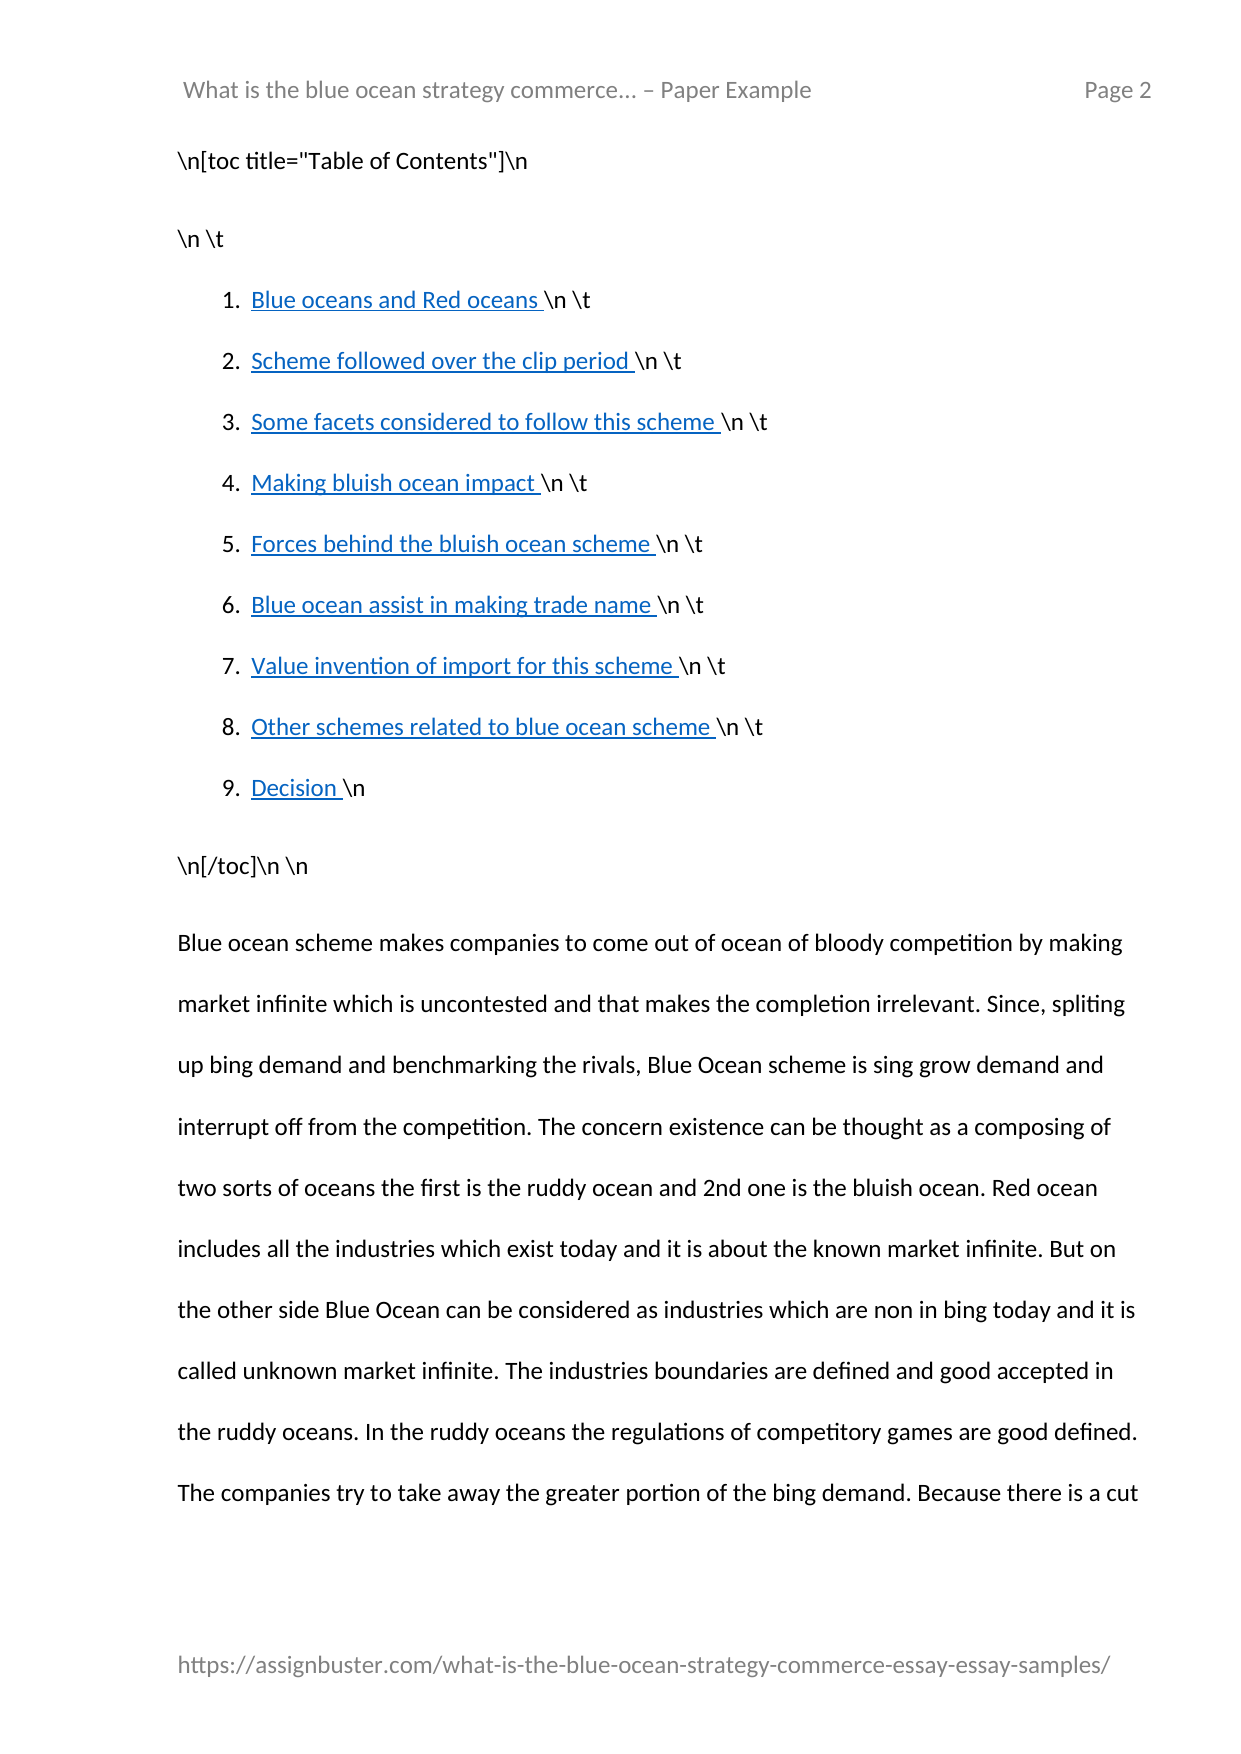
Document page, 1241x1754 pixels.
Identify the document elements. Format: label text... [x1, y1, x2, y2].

text \n[/toc]\n \n [177, 850, 1152, 880]
list Making bluish ocean impact \n \t [222, 467, 1152, 497]
list Scheme followed over the clip period \n \t [222, 345, 1152, 375]
list Decision \n [222, 772, 1152, 803]
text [177, 927, 1152, 1507]
list Blue ocean assist in making trade name \n \t [222, 589, 1152, 619]
list Other schemes related to blue ocean scheme \n \t [222, 711, 1152, 742]
list Value invention of import for this scheme \n \t [222, 650, 1152, 681]
list Blue oceans and Red oceans \n \t [222, 284, 1152, 314]
list Some facets considered to follow this scheme \n \t [222, 406, 1152, 436]
list Forces behind the bluish ocean scheme \n \t [222, 528, 1152, 558]
text \n[toc title="Table of Contents"]\n [177, 145, 1152, 176]
list \n \t [177, 223, 1152, 253]
